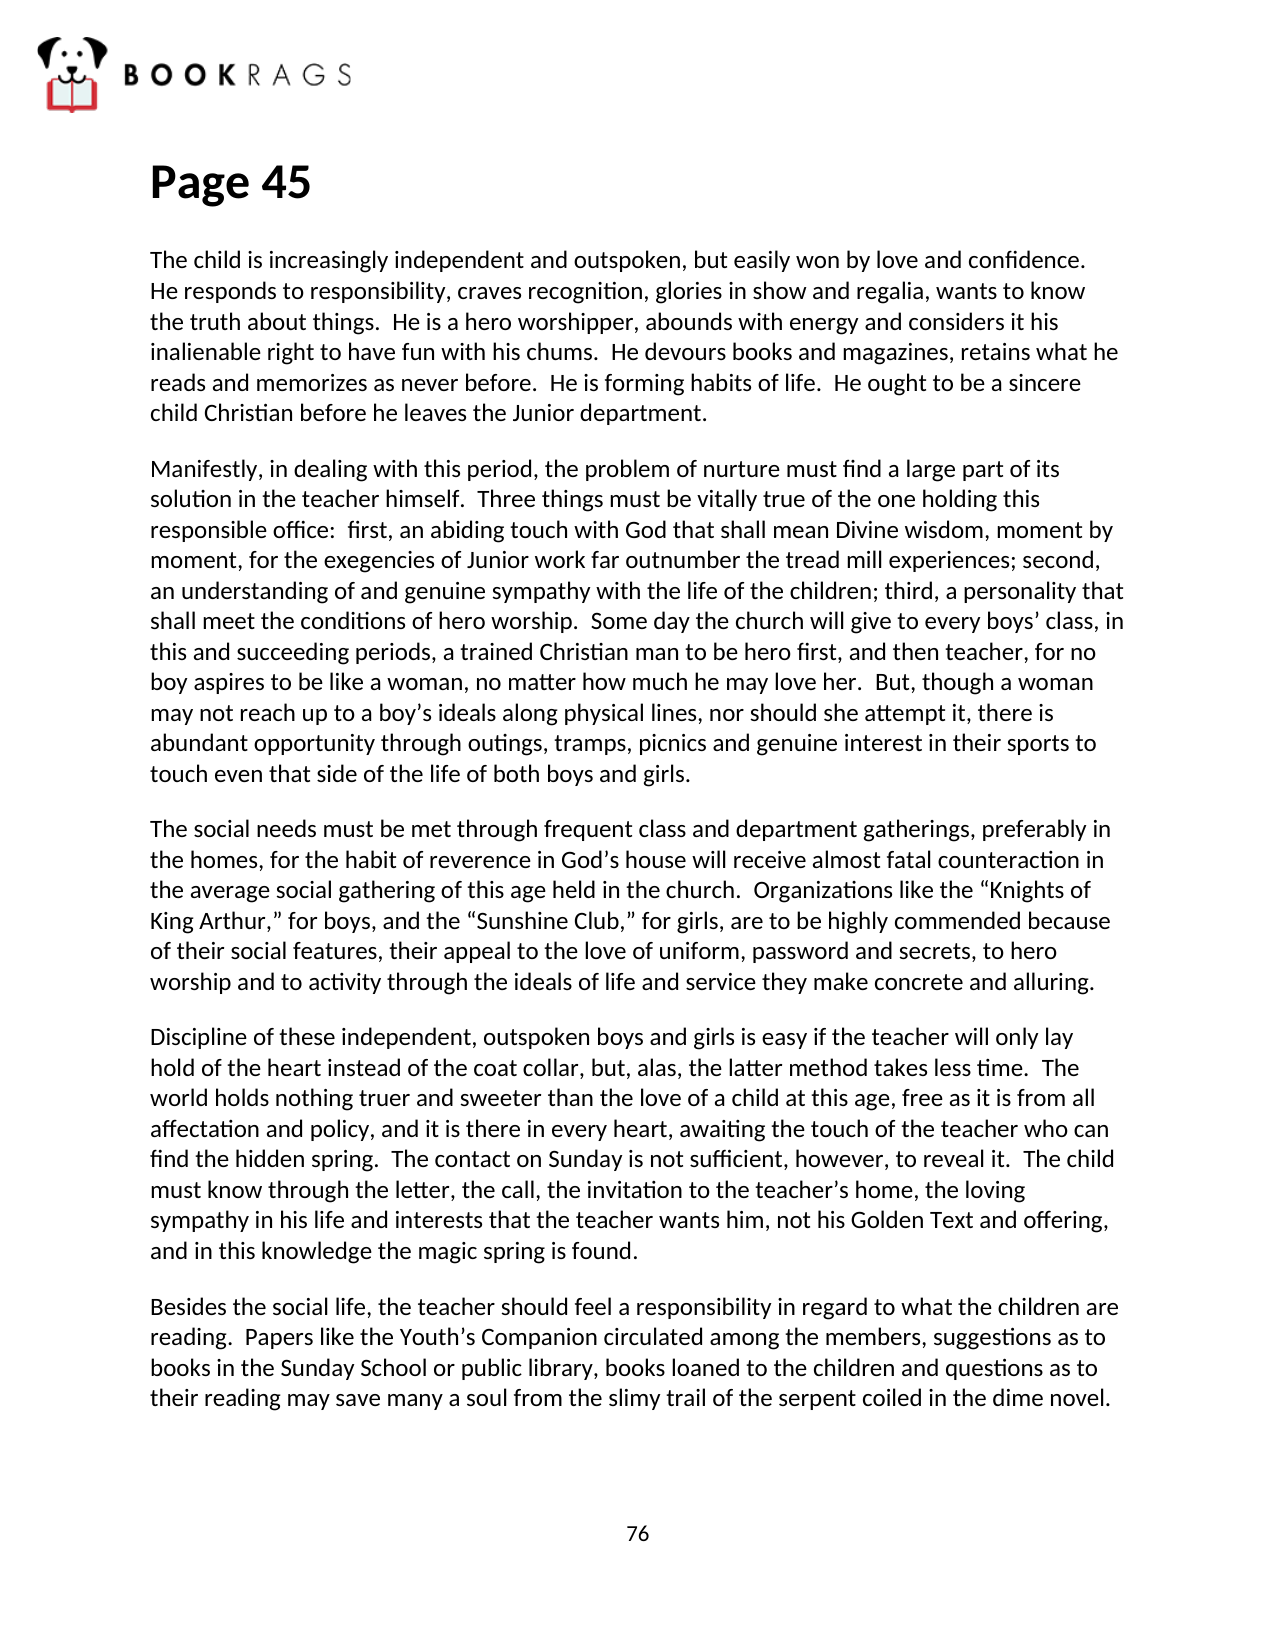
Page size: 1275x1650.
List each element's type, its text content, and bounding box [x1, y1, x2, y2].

text The child is increasingly independent and outspoken, but easily won by love and confidence. He responds to responsibility, craves recognition, glories in show and regalia, wants to know the truth about things. He is a hero worshipper, abounds with energy and considers it his inalienable right to have fun with his chums. He devours books and magazines, retains what he reads and memorizes as never before. He is forming habits of life. He ought to be a sincere child Christian before he leaves the Junior department. [150, 244, 1125, 428]
picture [37, 37, 351, 113]
text Discipline of these independent, outspoken boys and girls is easy if the teacher will only lay hold of the heart instead of the coat collar, but, alas, the latter method takes less time. The world holds nothing truer and sweeter than the love of a child at this age, free as it is from all affectation and policy, and it is there in every heart, awaiting the touch of the teacher who can find the hidden spring. The contact on Sunday is not sufficient, however, to reveal it. The child must know through the letter, the call, the invitation to the teacher’s home, the loving sympathy in his life and interests that the teacher wants him, not his Golden Text and offering, and in this knowledge the magic spring is found. [150, 1022, 1125, 1266]
text Besides the social life, the teacher should feel a responsibility in regard to what the children are reading. Papers like the Youth’s Companion circulated among the members, suggestions as to books in the Sunday School or public library, books loaned to the children and questions as to their reading may save many a soul from the slimy trail of the serpent coiled in the dime novel. [150, 1291, 1125, 1413]
text Page 45 [150, 150, 1125, 211]
text The social needs must be met through frequent class and department gatherings, preferably in the homes, for the habit of reverence in God’s house will receive almost fatal counteraction in the average social gathering of this age held in the church. Organizations like the “Knights of King Arthur,” for boys, and the “Sunshine Club,” for girls, are to be highly commended because of their social features, their appeal to the love of uniform, password and secrets, to hero worship and to activity through the ideals of life and service they make concrete and alluring. [150, 813, 1125, 997]
text Manifestly, in dealing with this period, the problem of nurture must find a large part of its solution in the teacher himself. Three things must be vitally true of the one holding this responsible office: first, an abiding touch with God that shall mean Divine wisdom, moment by moment, for the exegencies of Junior work far outnumber the tread mill experiences; second, an understanding of and genuine sympathy with the life of the children; third, a personality that shall meet the conditions of hero worship. Some day the church will give to every boys’ class, in this and succeeding periods, a trained Christian man to be hero first, and then teacher, for no boy aspires to be like a woman, no matter how much he may love her. But, though a woman may not reach up to a boy’s ideals along physical lines, nor should she attempt it, there is abundant opportunity through outings, tramps, picnics and genuine interest in their sports to touch even that side of the life of both boys and girls. [150, 453, 1125, 788]
